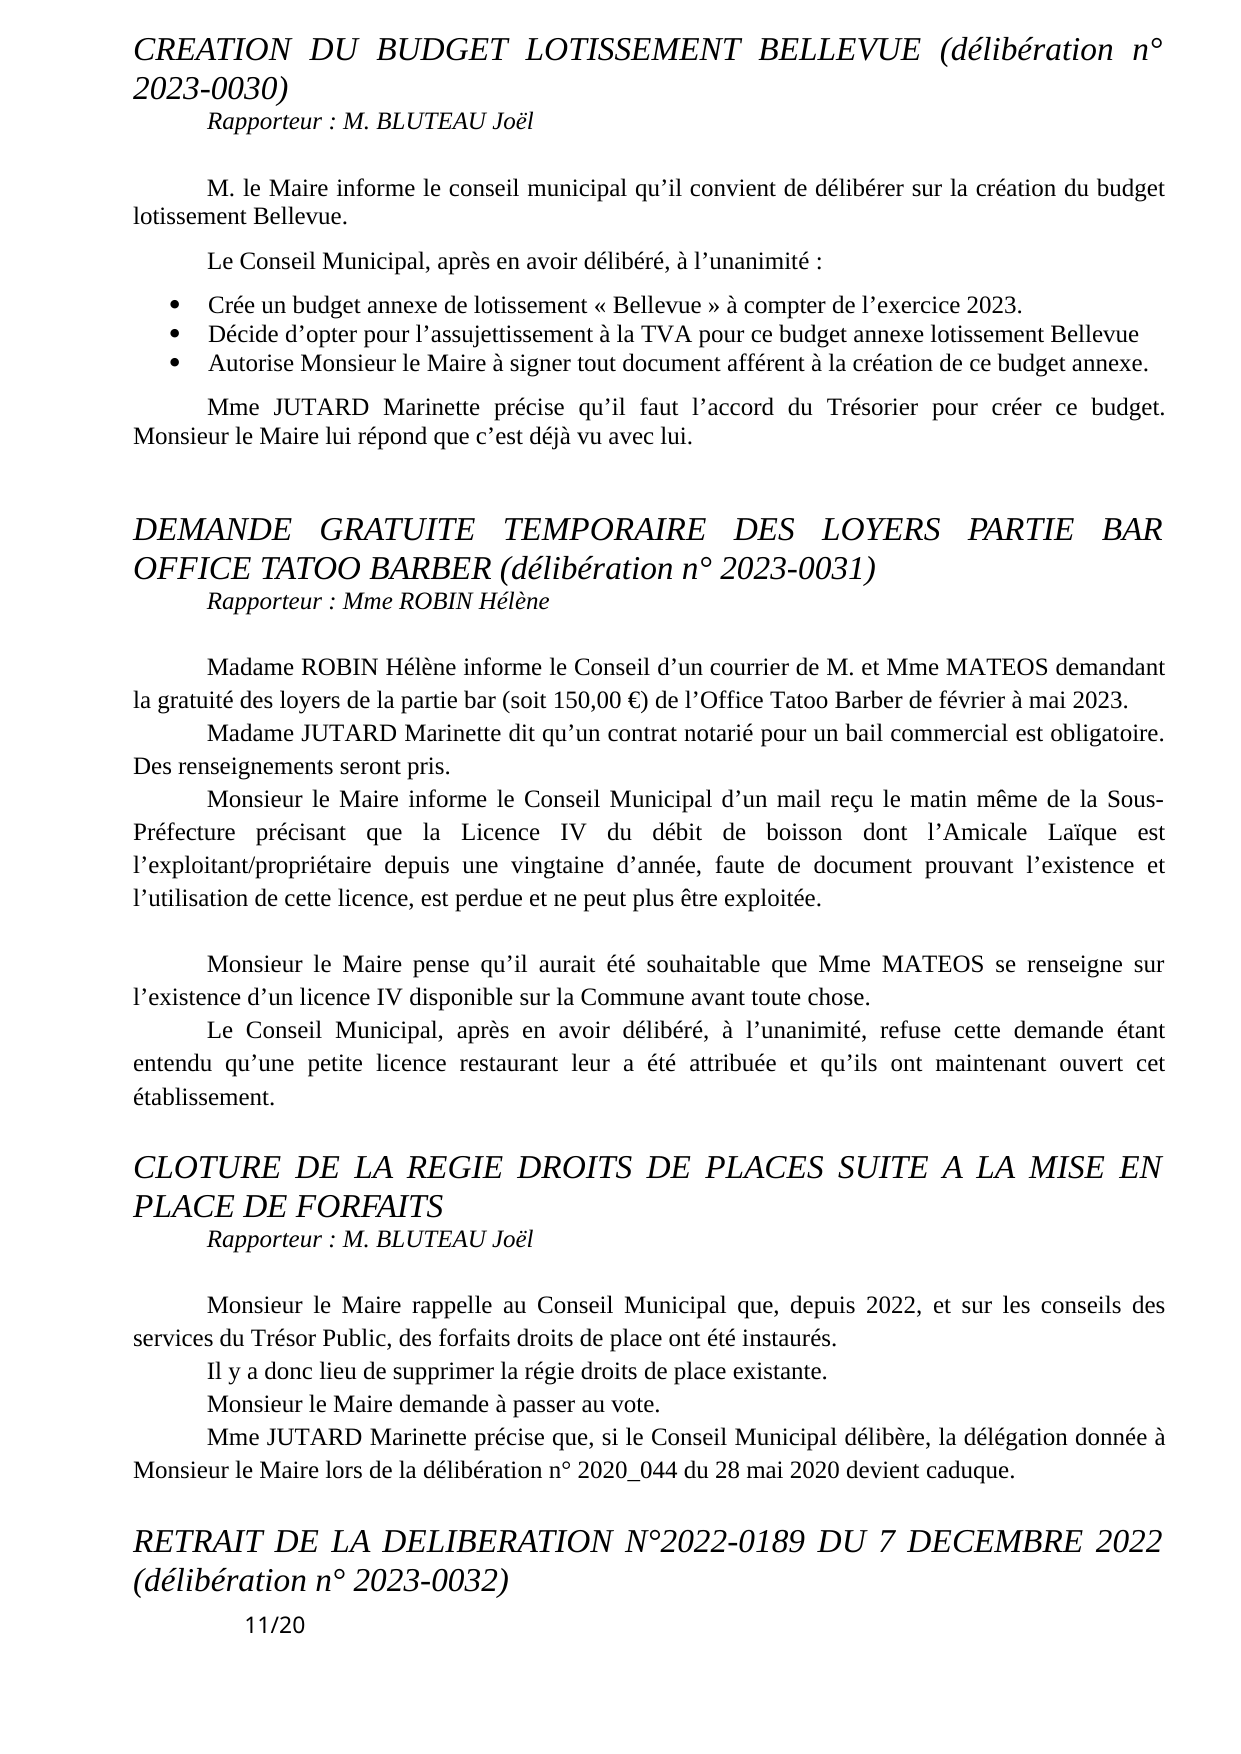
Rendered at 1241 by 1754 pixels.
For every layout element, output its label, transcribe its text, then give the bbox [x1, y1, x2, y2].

list Décide d’opter pour l’assujettissement à la TVA pour ce budget annexe lotissement Bellevue [170, 319, 1166, 348]
text M. le Maire informe le conseil municipal qu’il convient de délibérer sur la création du budget lotissement Bellevue. [133, 173, 1166, 230]
subtitle CLOTURE DE LA REGIE DROITS DE PLACES SUITE A LA MISE EN PLACE DE FORFAITS [133, 1148, 1166, 1224]
text Monsieur le Maire rappelle au Conseil Municipal que, depuis 2022, et sur les conseils des services du Trésor Public, des forfaits droits de place ont été instaurés. [133, 1290, 1166, 1352]
subtitle RETRAIT DE LA DELIBERATION N°2022-0189 DU 7 DECEMBRE 2022 (délibération n° 2023-0032) [133, 1521, 1166, 1598]
text Le Conseil Municipal, après en avoir délibéré, à l’unanimité : [133, 246, 1166, 274]
subtitle DEMANDE GRATUITE TEMPORAIRE DES LOYERS PARTIE BAR OFFICE TATOO BARBER (délibération n° 2023-0031) [133, 509, 1166, 586]
list Crée un budget annexe de lotissement « Bellevue » à compter de l’exercice 2023. [170, 290, 1166, 319]
list Autorise Monsieur le Maire à signer tout document afférent à la création de ce budget annexe. [170, 348, 1166, 376]
text Rapporteur : Mme ROBIN Hélène [133, 586, 1166, 615]
text Monsieur le Maire informe le Conseil Municipal d’un mail reçu le matin même de la Sous-Préfecture précisant que la Licence IV du débit de boisson dont l’Amicale Laïque est l’exploitant/propriétaire depuis une vingtaine d’année, faute de document prouvant l’existence et l’utilisation de cette licence, est perdue et ne peut plus être exploitée. [133, 784, 1166, 912]
text Mme JUTARD Marinette précise qu’il faut l’accord du Trésorier pour créer ce budget. Monsieur le Maire lui répond que c’est déjà vu avec lui. [133, 392, 1166, 449]
text Rapporteur : M. BLUTEAU Joël [133, 1224, 1166, 1253]
text Rapporteur : M. BLUTEAU Joël [133, 106, 1166, 135]
text Le Conseil Municipal, après en avoir délibéré, à l’unanimité, refuse cette demande étant entendu qu’une petite licence restaurant leur a été attribuée et qu’ils ont maintenant ouvert cet établissement. [133, 1016, 1166, 1110]
text Monsieur le Maire pense qu’il aurait été souhaitable que Mme MATEOS se renseigne sur l’existence d’un licence IV disponible sur la Commune avant toute chose. [133, 949, 1166, 1011]
subtitle CREATION DU BUDGET LOTISSEMENT BELLEVUE (délibération n° 2023-0030) [133, 29, 1166, 106]
text Monsieur le Maire demande à passer au vote. [133, 1389, 1166, 1418]
text Il y a donc lieu de supprimer la régie droits de place existante. [133, 1356, 1166, 1385]
text Madame JUTARD Marinette dit qu’un contrat notarié pour un bail commercial est obligatoire. Des renseignements seront pris. [133, 718, 1166, 780]
text Mme JUTARD Marinette précise que, si le Conseil Municipal délibère, la délégation donnée à Monsieur le Maire lors de la délibération n° 2020_044 du 28 mai 2020 devient caduque. [133, 1422, 1166, 1484]
text Madame ROBIN Hélène informe le Conseil d’un courrier de M. et Mme MATEOS demandant la gratuité des loyers de la partie bar (soit 150,00 €) de l’Office Tatoo Barber de février à mai 2023. [133, 652, 1166, 714]
